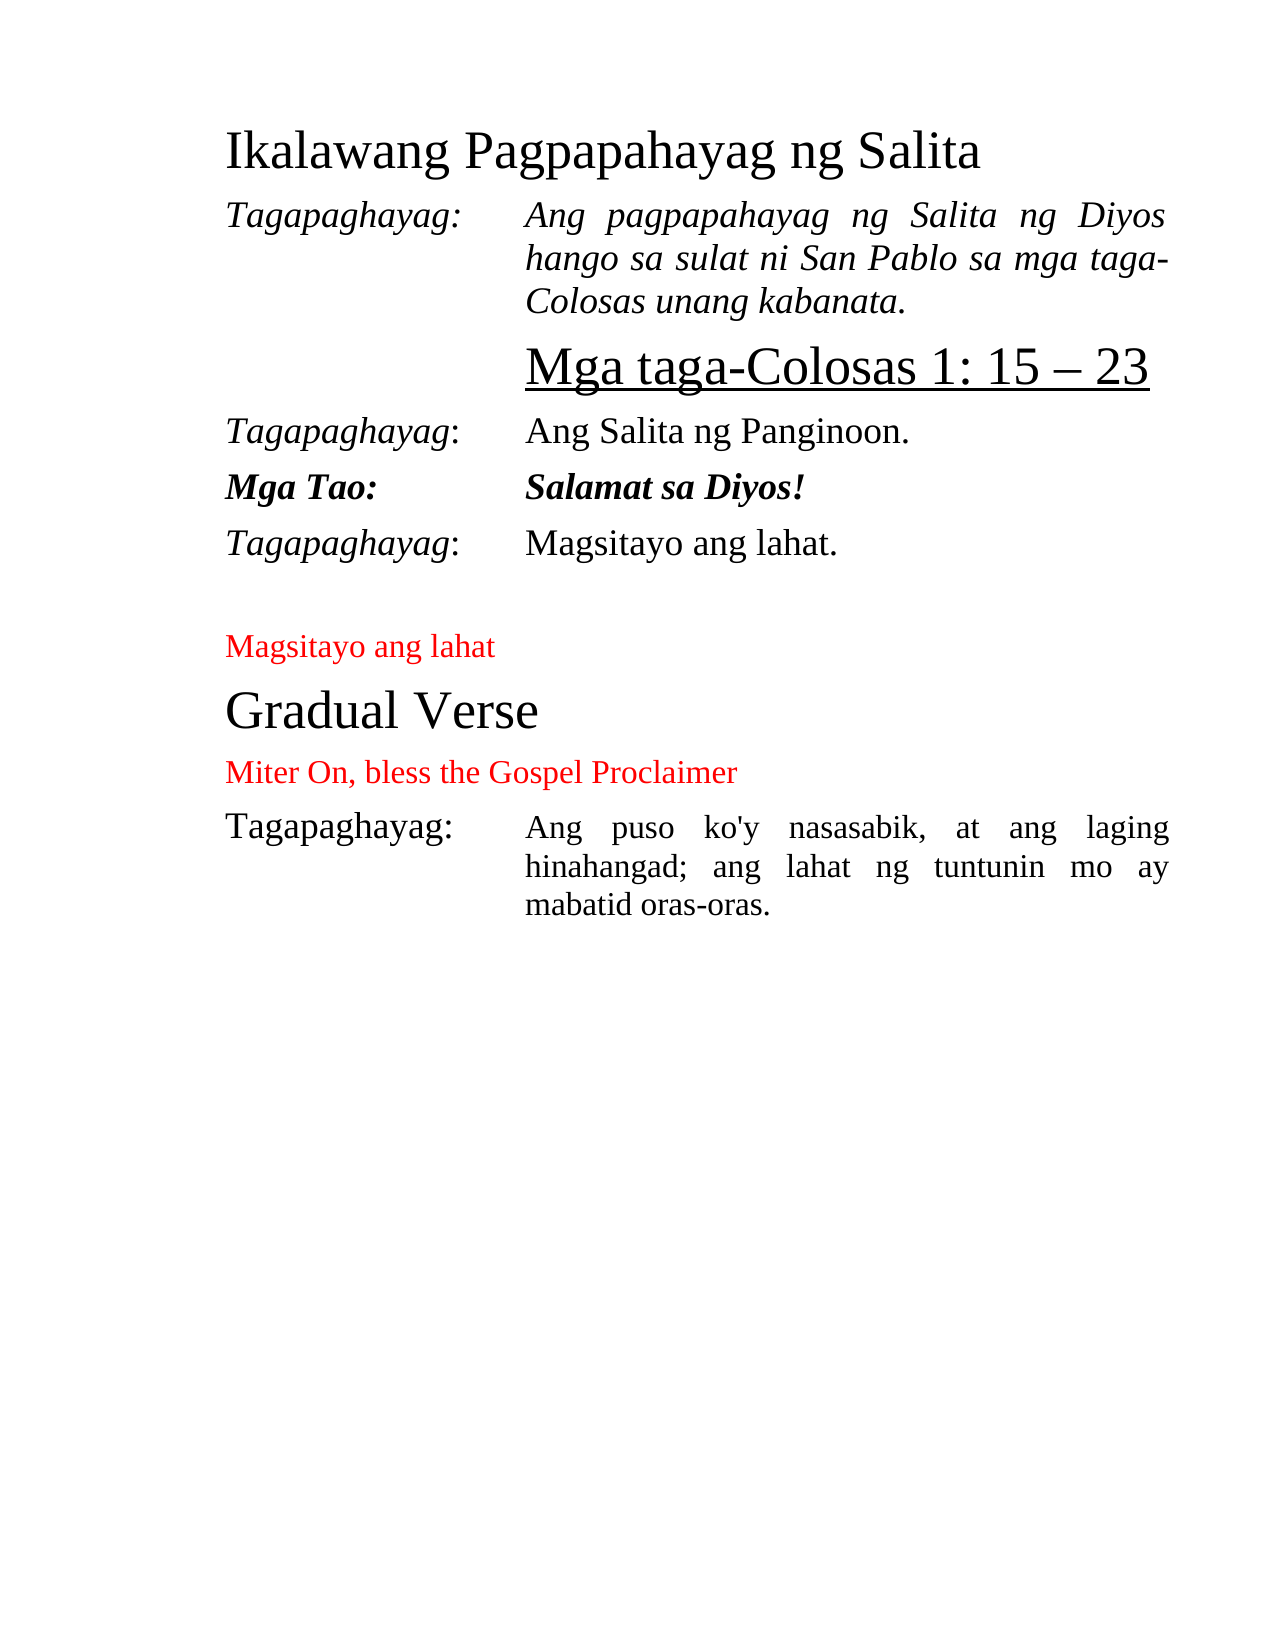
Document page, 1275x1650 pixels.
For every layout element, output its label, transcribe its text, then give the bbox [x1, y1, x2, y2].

text Mga taga-Colosas 1: 15 – 23 [450, 334, 1170, 396]
text Mga Tao: Salamat sa Diyos! [225, 464, 1170, 508]
text Tagapaghayag: Ang pagpapahayag ng Salita ng Diyos hango sa sulat ni San Pablo sa mga taga-Colosas unang kabanata. [225, 192, 1170, 322]
text Tagapaghayag: Ang puso ko'y nasasabik, at ang laging hinahangad; ang lahat ng tuntunin mo ay mabatid oras-oras. [225, 803, 1170, 923]
text Gradual Verse [225, 677, 1170, 740]
text Ikalawang Pagpapahayag ng Salita [225, 117, 1170, 180]
text Miter On, bless the Gospel Proclaimer [225, 752, 1170, 791]
text Magsitayo ang lahat [225, 627, 1170, 665]
text Tagapaghayag: Magsitayo ang lahat. [225, 520, 1170, 563]
text Tagapaghayag: Ang Salita ng Panginoon. [225, 409, 1170, 452]
